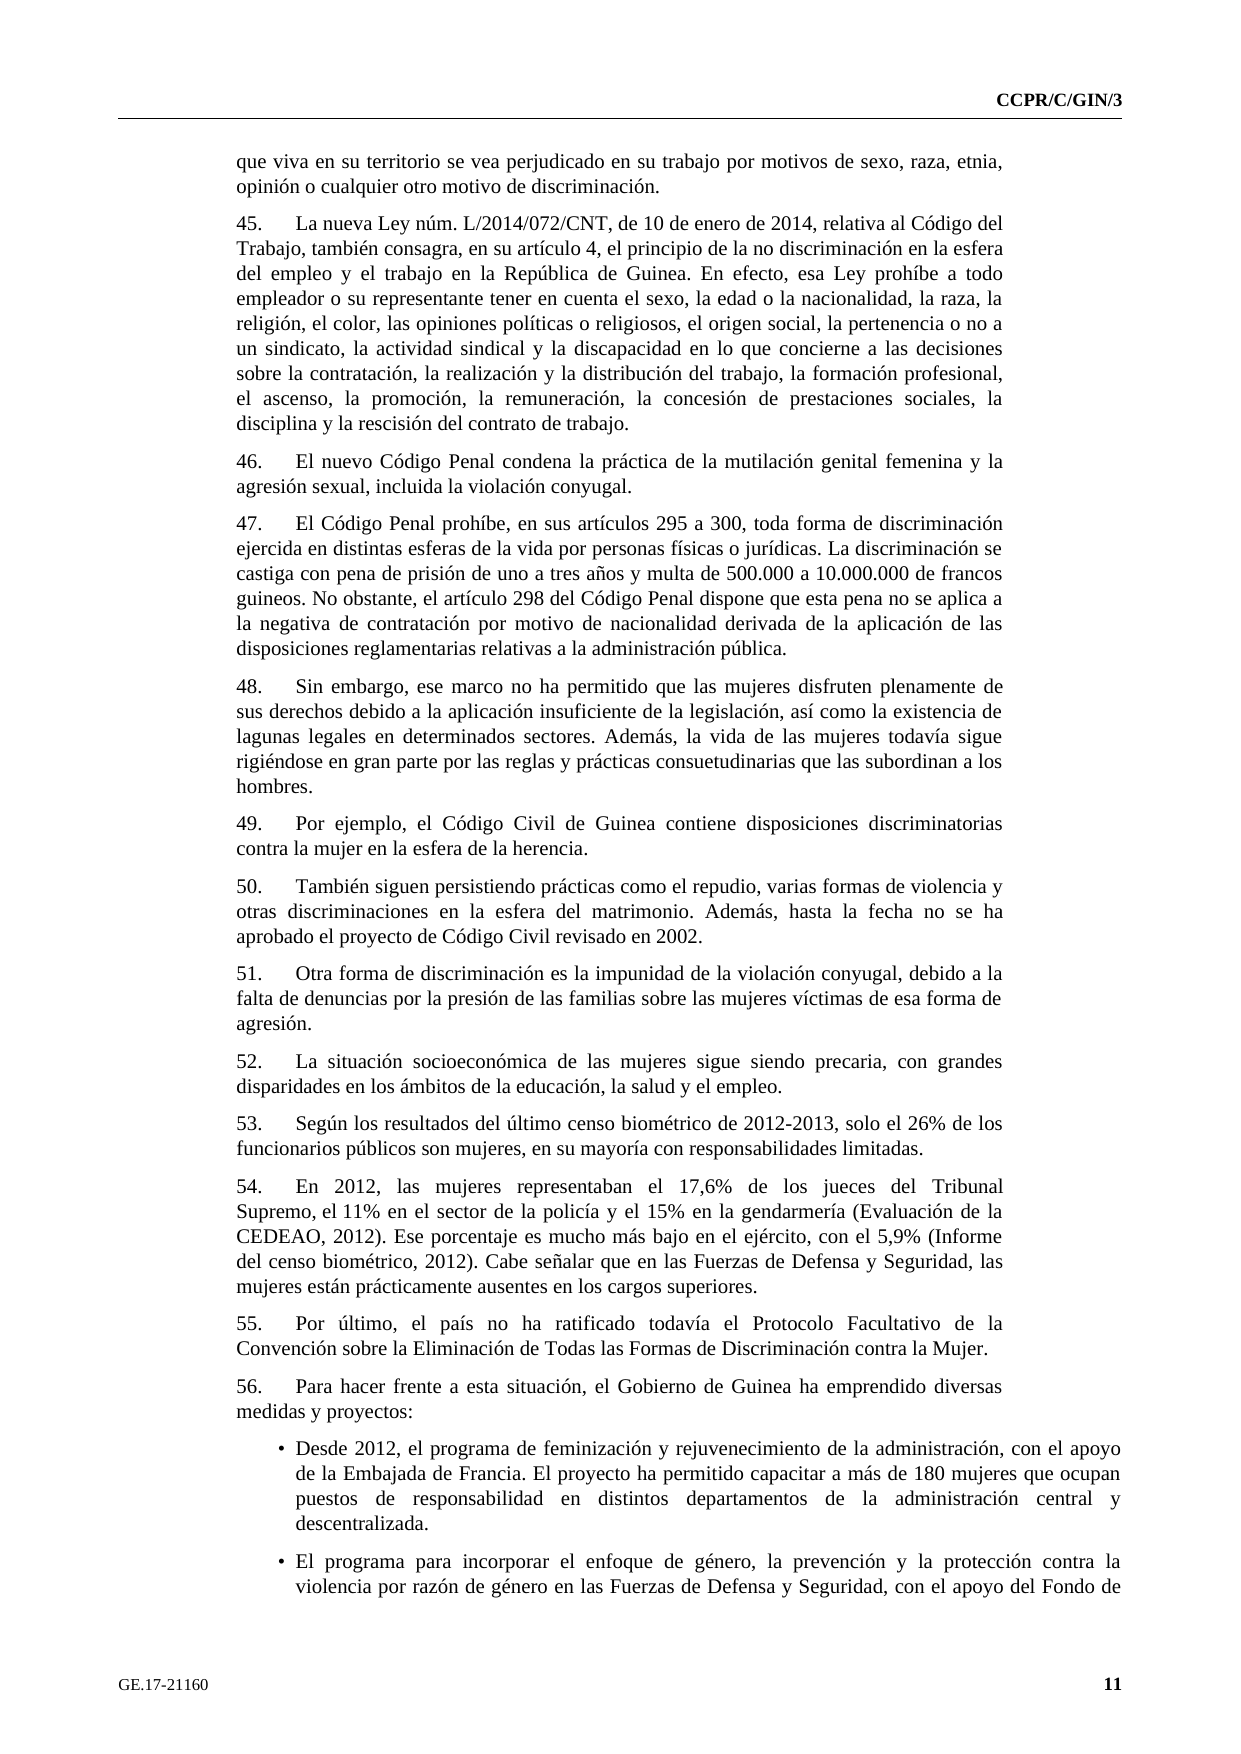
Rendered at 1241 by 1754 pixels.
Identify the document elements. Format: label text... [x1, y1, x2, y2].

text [278, 1548, 1122, 1598]
text Desde 2012, el programa de feminización y rejuvenecimiento de la administración, con el apoyo de la Embajada de Francia. El proyecto ha permitido capacitar a más de 180 mujeres que ocupan puestos de responsabilidad en distintos departamentos de la administración central y descentralizada. [278, 1435, 1122, 1535]
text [236, 148, 1004, 198]
text 48. Sin embargo, ese marco no ha permitido que las mujeres disfruten plenamente de sus derechos debido a la aplicación insuficiente de la legislación, así como la existencia de lagunas legales en determinados sectores. Además, la vida de las mujeres todavía sigue rigiéndose en gran parte por las reglas y prácticas consuetudinarias que las subordinan a los hombres. [236, 673, 1004, 798]
text 51. Otra forma de discriminación es la impunidad de la violación conyugal, debido a la falta de denuncias por la presión de las familias sobre las mujeres víctimas de esa forma de agresión. [236, 960, 1004, 1035]
text 49. Por ejemplo, el Código Civil de Guinea contiene disposiciones discriminatorias contra la mujer en la esfera de la herencia. [236, 810, 1004, 860]
text 55. Por último, el país no ha ratificado todavía el Protocolo Facultativo de la Convención sobre la Eliminación de Todas las Formas de Discriminación contra la Mujer. [236, 1310, 1004, 1360]
text 46. El nuevo Código Penal condena la práctica de la mutilación genital femenina y la agresión sexual, incluida la violación conyugal. [236, 448, 1004, 498]
text 50. También siguen persistiendo prácticas como el repudio, varias formas de violencia y otras discriminaciones en la esfera del matrimonio. Además, hasta la fecha no se ha aprobado el proyecto de Código Civil revisado en 2002. [236, 873, 1004, 948]
text 47. El Código Penal prohíbe, en sus artículos 295 a 300, toda forma de discriminación ejercida en distintas esferas de la vida por personas físicas o jurídicas. La discriminación se castiga con pena de prisión de uno a tres años y multa de 500.000 a 10.000.000 de francos guineos. No obstante, el artículo 298 del Código Penal dispone que esta pena no se aplica a la negativa de contratación por motivo de nacionalidad derivada de la aplicación de las disposiciones reglamentarias relativas a la administración pública. [236, 510, 1004, 660]
text 52. La situación socioeconómica de las mujeres sigue siendo precaria, con grandes disparidades en los ámbitos de la educación, la salud y el empleo. [236, 1048, 1004, 1098]
text 45. La nueva Ley núm. L/2014/072/CNT, de 10 de enero de 2014, relativa al Código del Trabajo, también consagra, en su artículo 4, el principio de la no discriminación en la esfera del empleo y el trabajo en la República de Guinea. En efecto, esa Ley prohíbe a todo empleador o su representante tener en cuenta el sexo, la edad o la nacionalidad, la raza, la religión, el color, las opiniones políticas o religiosos, el origen social, la pertenencia o no a un sindicato, la actividad sindical y la discapacidad en lo que concierne a las decisiones sobre la contratación, la realización y la distribución del trabajo, la formación profesional, el ascenso, la promoción, la remuneración, la concesión de prestaciones sociales, la disciplina y la rescisión del contrato de trabajo. [236, 210, 1004, 435]
text 56. Para hacer frente a esta situación, el Gobierno de Guinea ha emprendido diversas medidas y proyectos: [236, 1373, 1004, 1423]
text 54. En 2012, las mujeres representaban el 17,6% de los jueces del Tribunal Supremo, el 11% en el sector de la policía y el 15% en la gendarmería (Evaluación de la CEDEAO, 2012). Ese porcentaje es mucho más bajo en el ejército, con el 5,9% (Informe del censo biométrico, 2012). Cabe señalar que en las Fuerzas de Defensa y Seguridad, las mujeres están prácticamente ausentes en los cargos superiores. [236, 1173, 1004, 1298]
text 53. Según los resultados del último censo biométrico de 2012-2013, solo el 26% de los funcionarios públicos son mujeres, en su mayoría con responsabilidades limitadas. [236, 1110, 1004, 1160]
